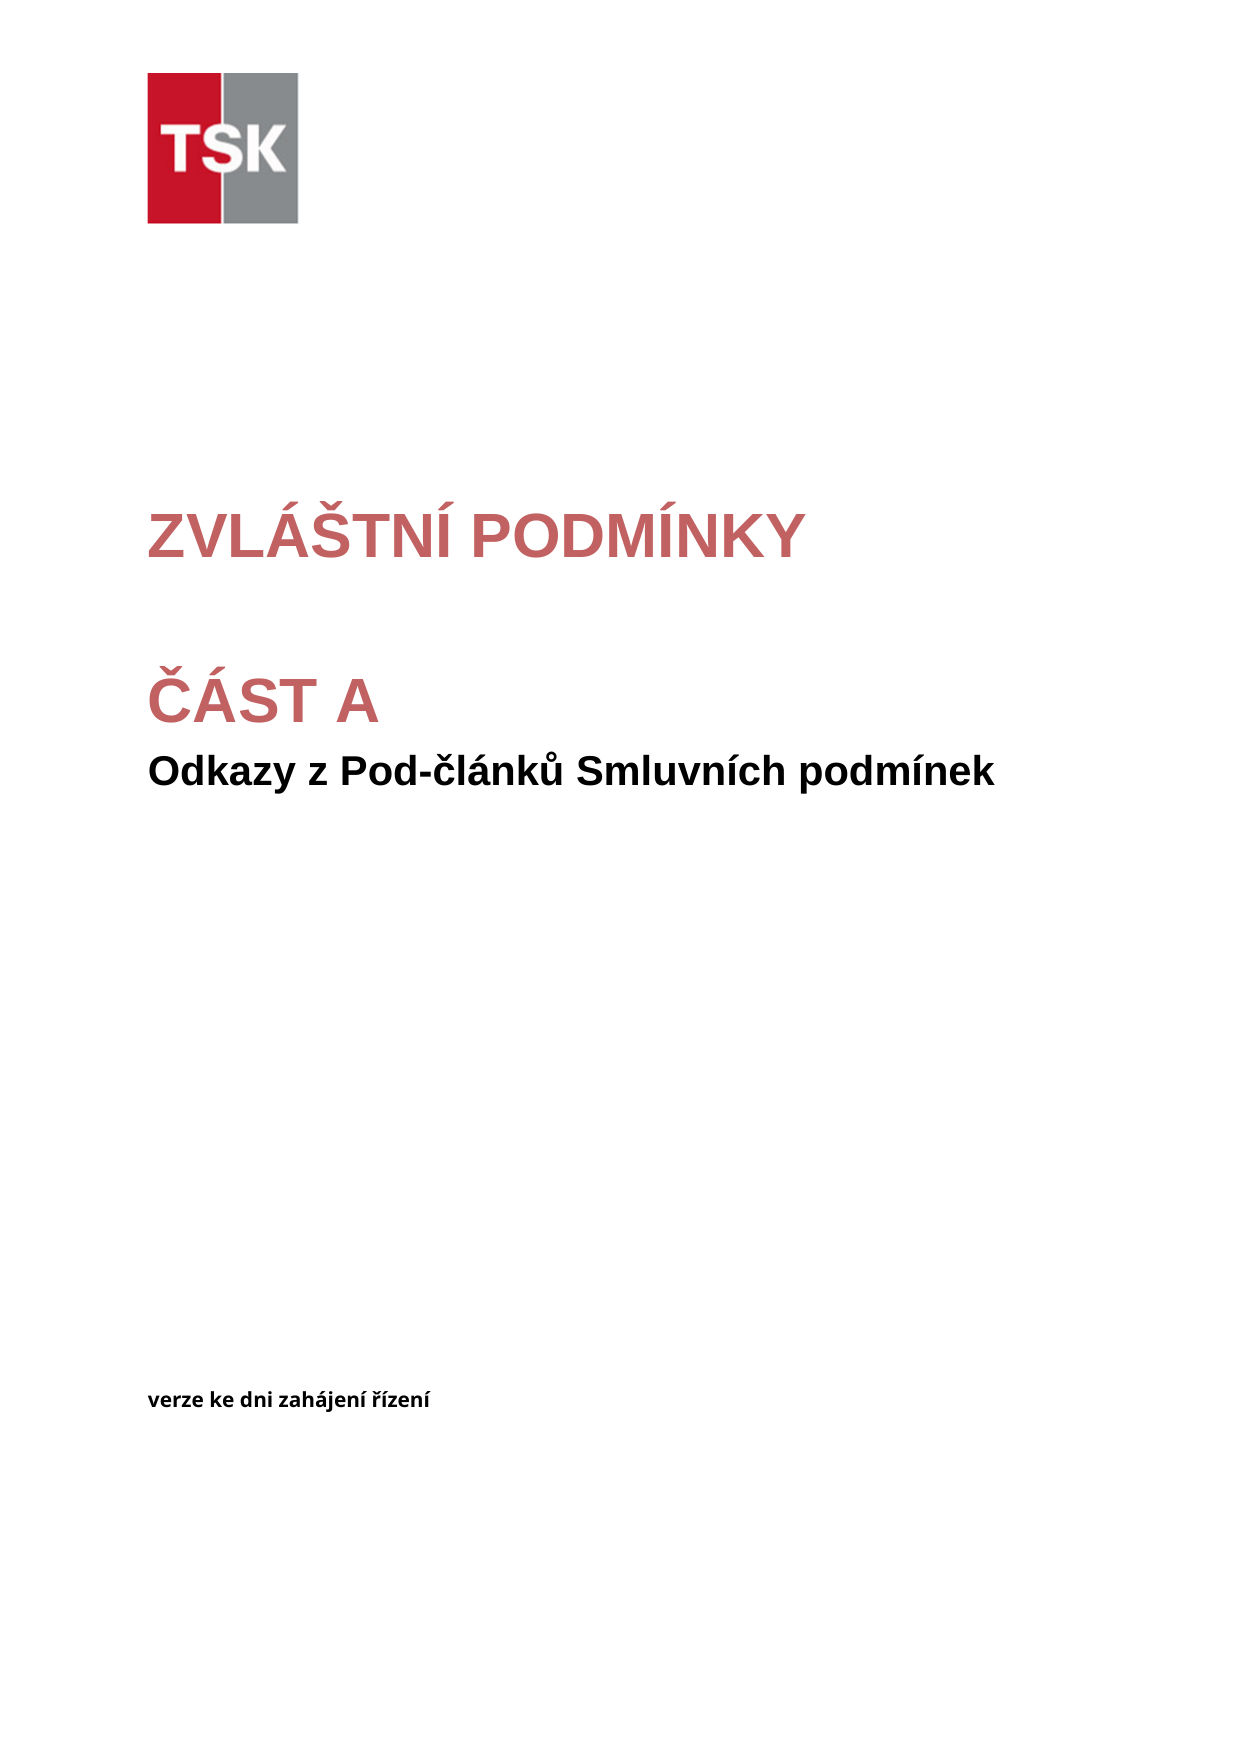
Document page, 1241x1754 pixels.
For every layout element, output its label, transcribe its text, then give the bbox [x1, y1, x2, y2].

text ZVLÁŠTNÍ PODMÍNKY [148, 499, 1092, 571]
text Odkazy z Pod-článků Smluvních podmínek [148, 746, 1092, 794]
picture [147, 73, 299, 226]
text verze ke dni zahájení řízení [148, 1385, 1092, 1414]
text ČÁST A [148, 664, 1092, 736]
